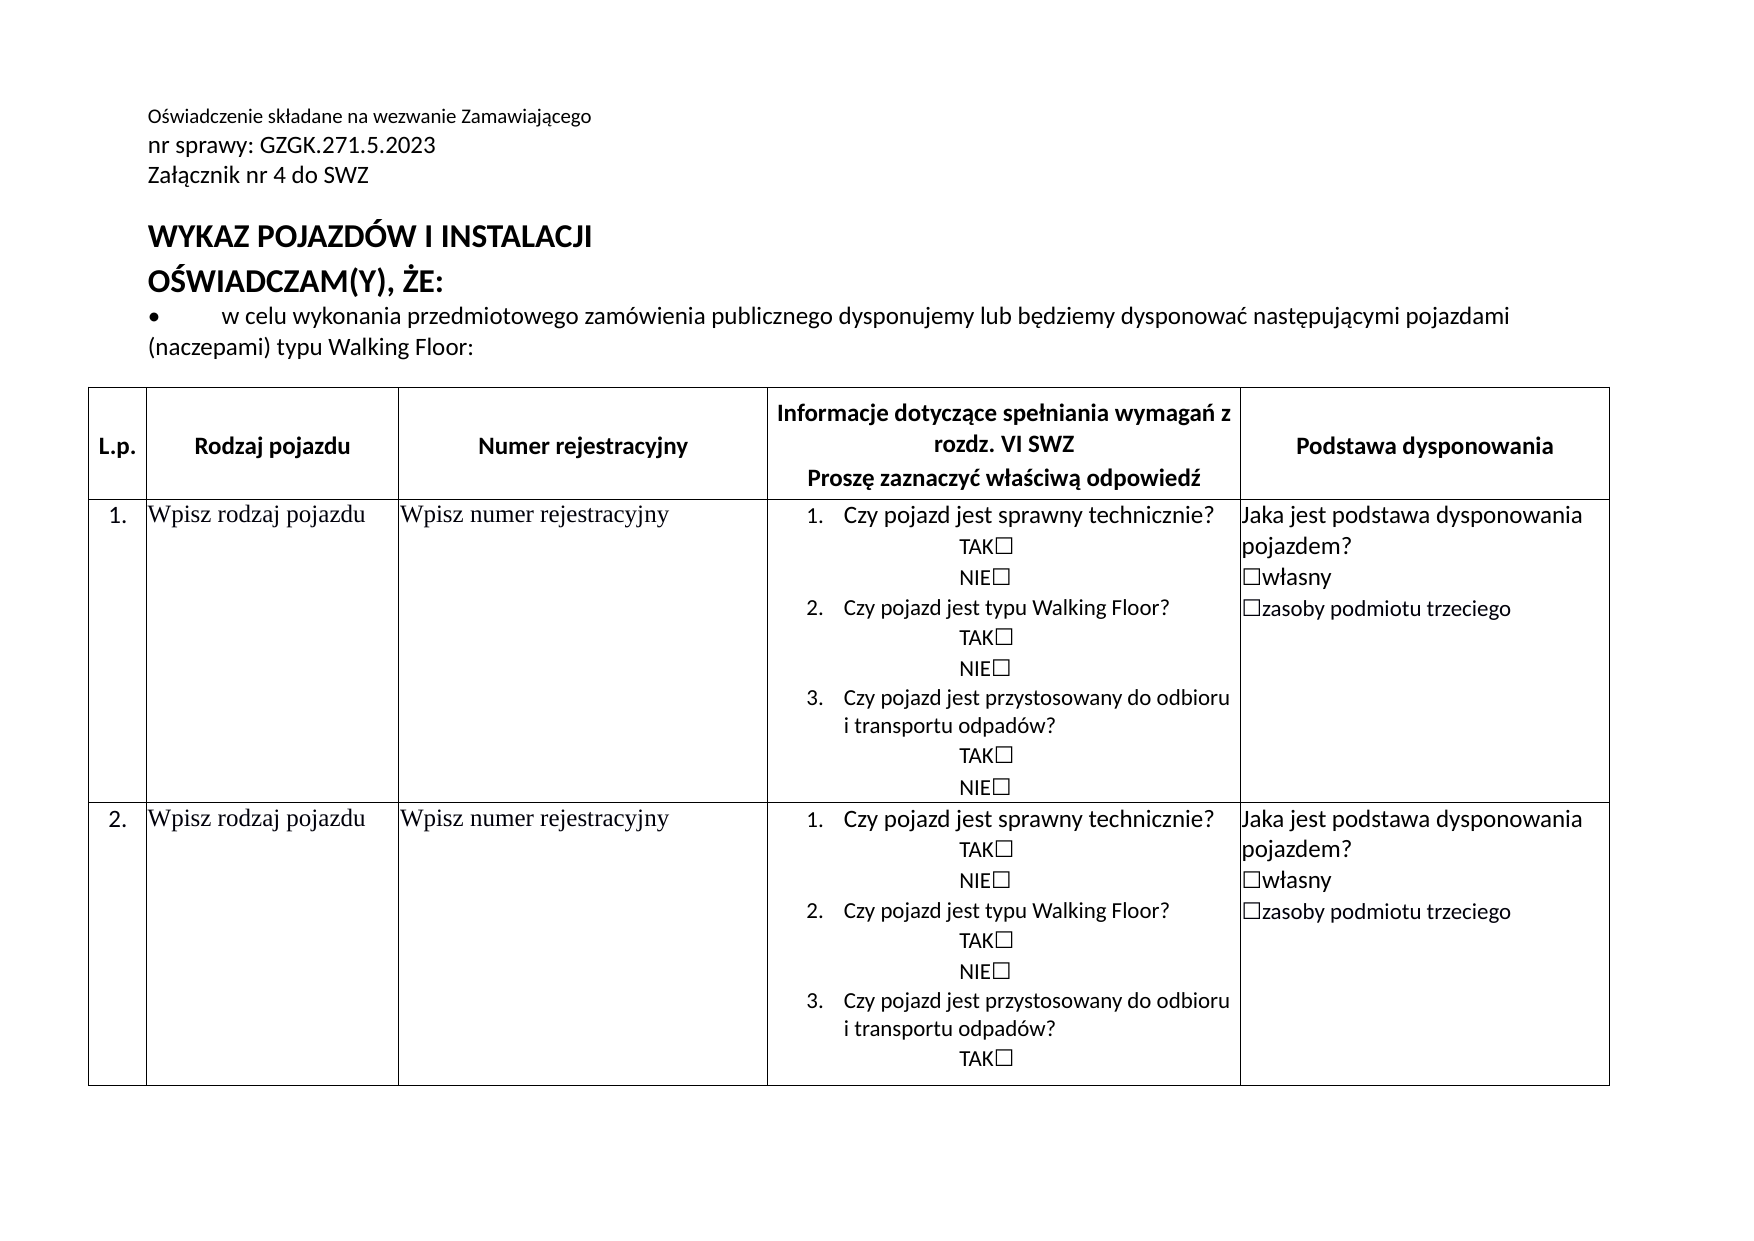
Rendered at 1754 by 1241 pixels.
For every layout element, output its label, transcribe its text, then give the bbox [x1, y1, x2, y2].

table_header Numer rejestracyjny [399, 388, 767, 498]
table_cell 2. [89, 803, 146, 1085]
text Oświadczenie składane na wezwanie Zamawiającego [148, 103, 1606, 129]
table_header L.p. [89, 388, 146, 498]
text • w celu wykonania przedmiotowego zamówienia publicznego dysponujemy lub będziemy dysponować następującymi pojazdami (naczepami) typu Walking Floor: [148, 301, 1606, 362]
text Załącznik nr 4 do SWZ [148, 159, 1606, 190]
subtitle OŚWIADCZAM(Y), ŻE: [148, 260, 1606, 301]
subtitle WYKAZ POJAZDÓW I INSTALACJI [148, 215, 1606, 256]
text nr sprawy: GZGK.271.5.2023 [148, 129, 1606, 159]
table_header Informacje dotyczące spełniania wymagań z rozdz. VI SWZ Proszę zaznaczyć właściwą odpowiedź [768, 388, 1240, 498]
table_header Rodzaj pojazdu [147, 388, 398, 498]
table_header Podstawa dysponowania [1241, 388, 1609, 498]
table_cell 1. [89, 500, 146, 802]
